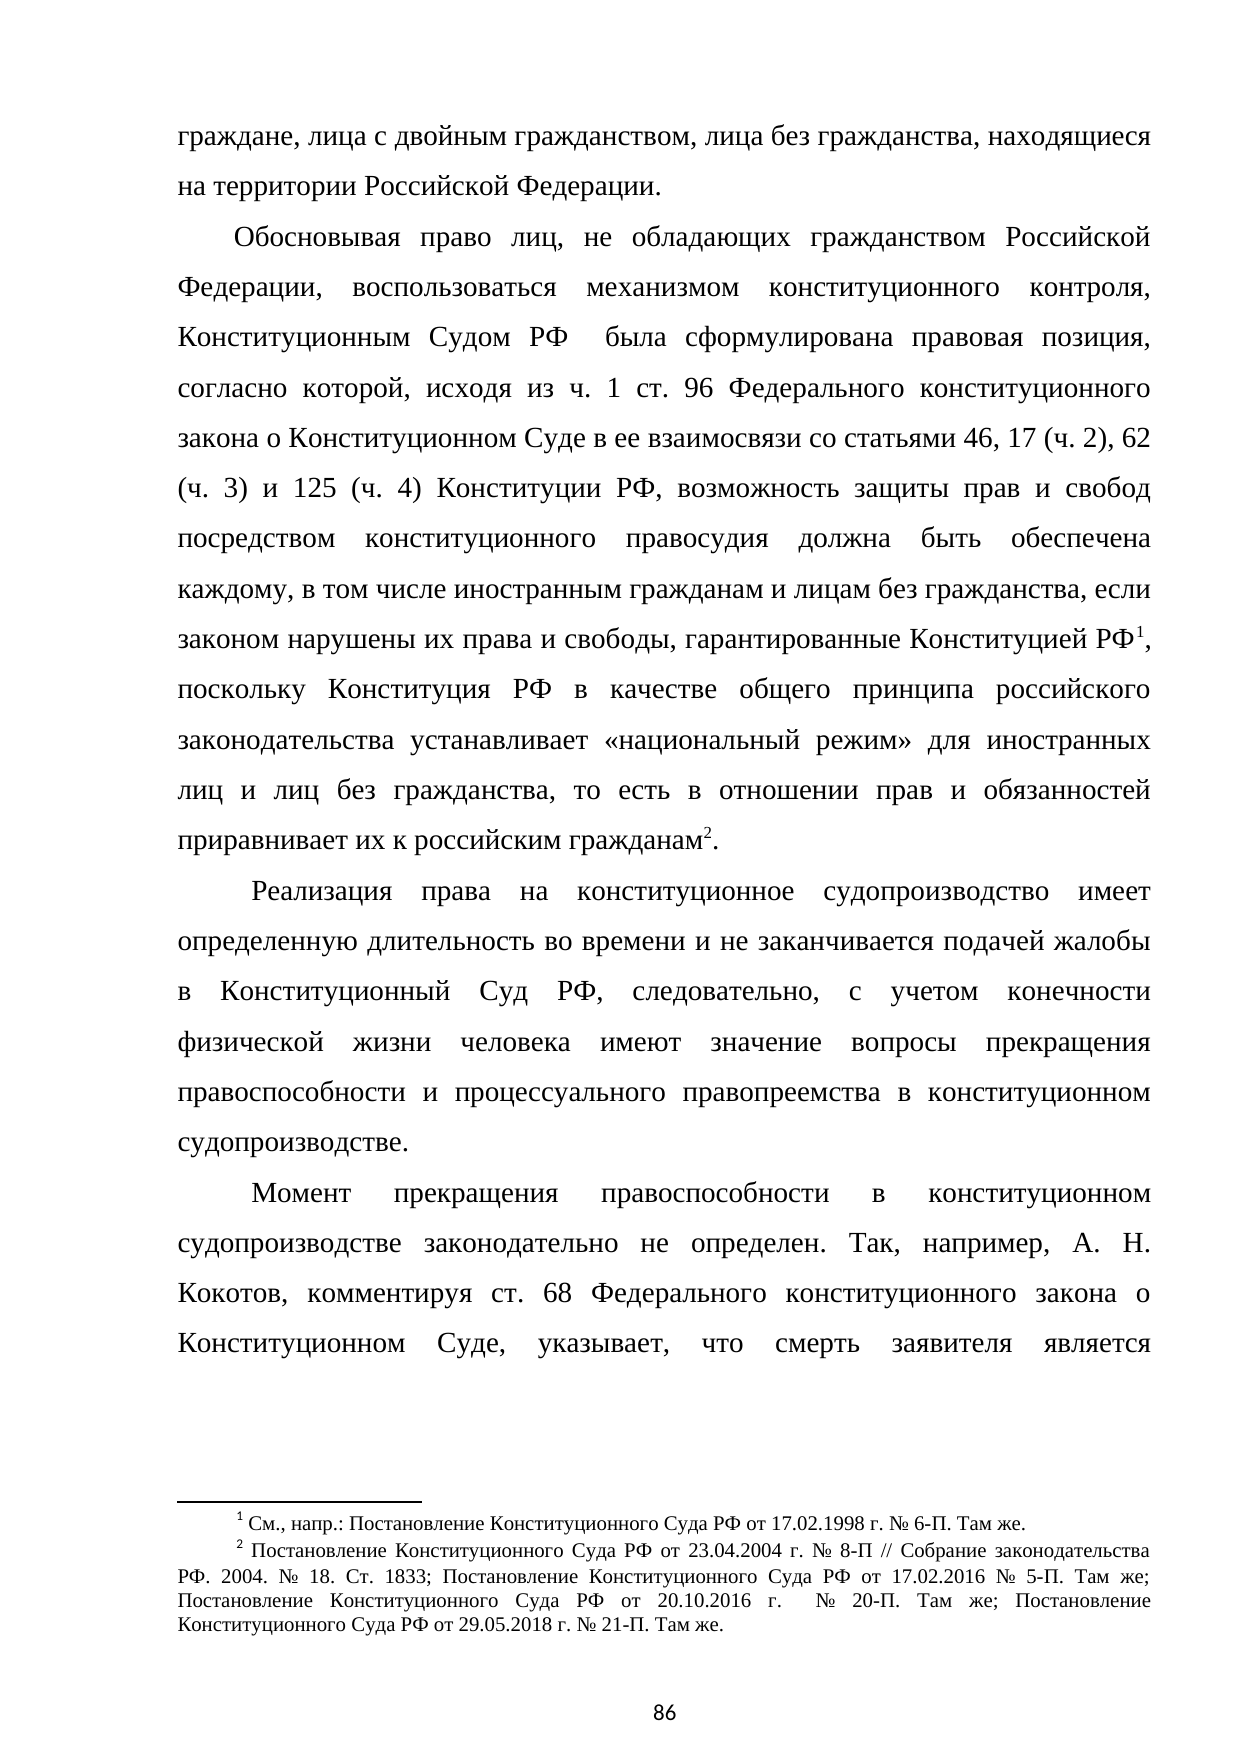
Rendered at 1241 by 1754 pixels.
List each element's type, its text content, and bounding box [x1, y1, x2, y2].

text Реализация права на конституционное судопроизводство имеет определенную длительность во времени и не заканчивается подачей жалобы в Конституционный Суд РФ, следовательно, с учетом конечности физической жизни человека имеют значение вопросы прекращения правоспособности и процессуального правопреемства в конституционном судопроизводстве. [177, 873, 1152, 1158]
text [177, 1175, 1152, 1359]
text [177, 118, 1152, 202]
text Обосновывая право лиц, не обладающих гражданством Российской Федерации, воспользоваться механизмом конституционного контроля, Конституционным Судом РФ была сформулирована правовая позиция, согласно которой, исходя из ч. 1 ст. 96 Федерального конституционного закона о Конституционном Суде в ее взаимосвязи со статьями 46, 17 (ч. 2), 62 (ч. 3) и 125 (ч. 4) Конституции РФ, возможность защиты прав и свобод посредством конституционного правосудия должна быть обеспечена каждому, в том числе иностранным гражданам и лицам без гражданства, если законом нарушены их права и свободы, гарантированные Конституцией РФ, поскольку Конституция РФ в качестве общего принципа российского законодательства устанавливает «национальный режим» для иностранных лиц и лиц без гражданства, то есть в отношении прав и обязанностей приравнивает их к российским гражданам. [177, 219, 1152, 856]
